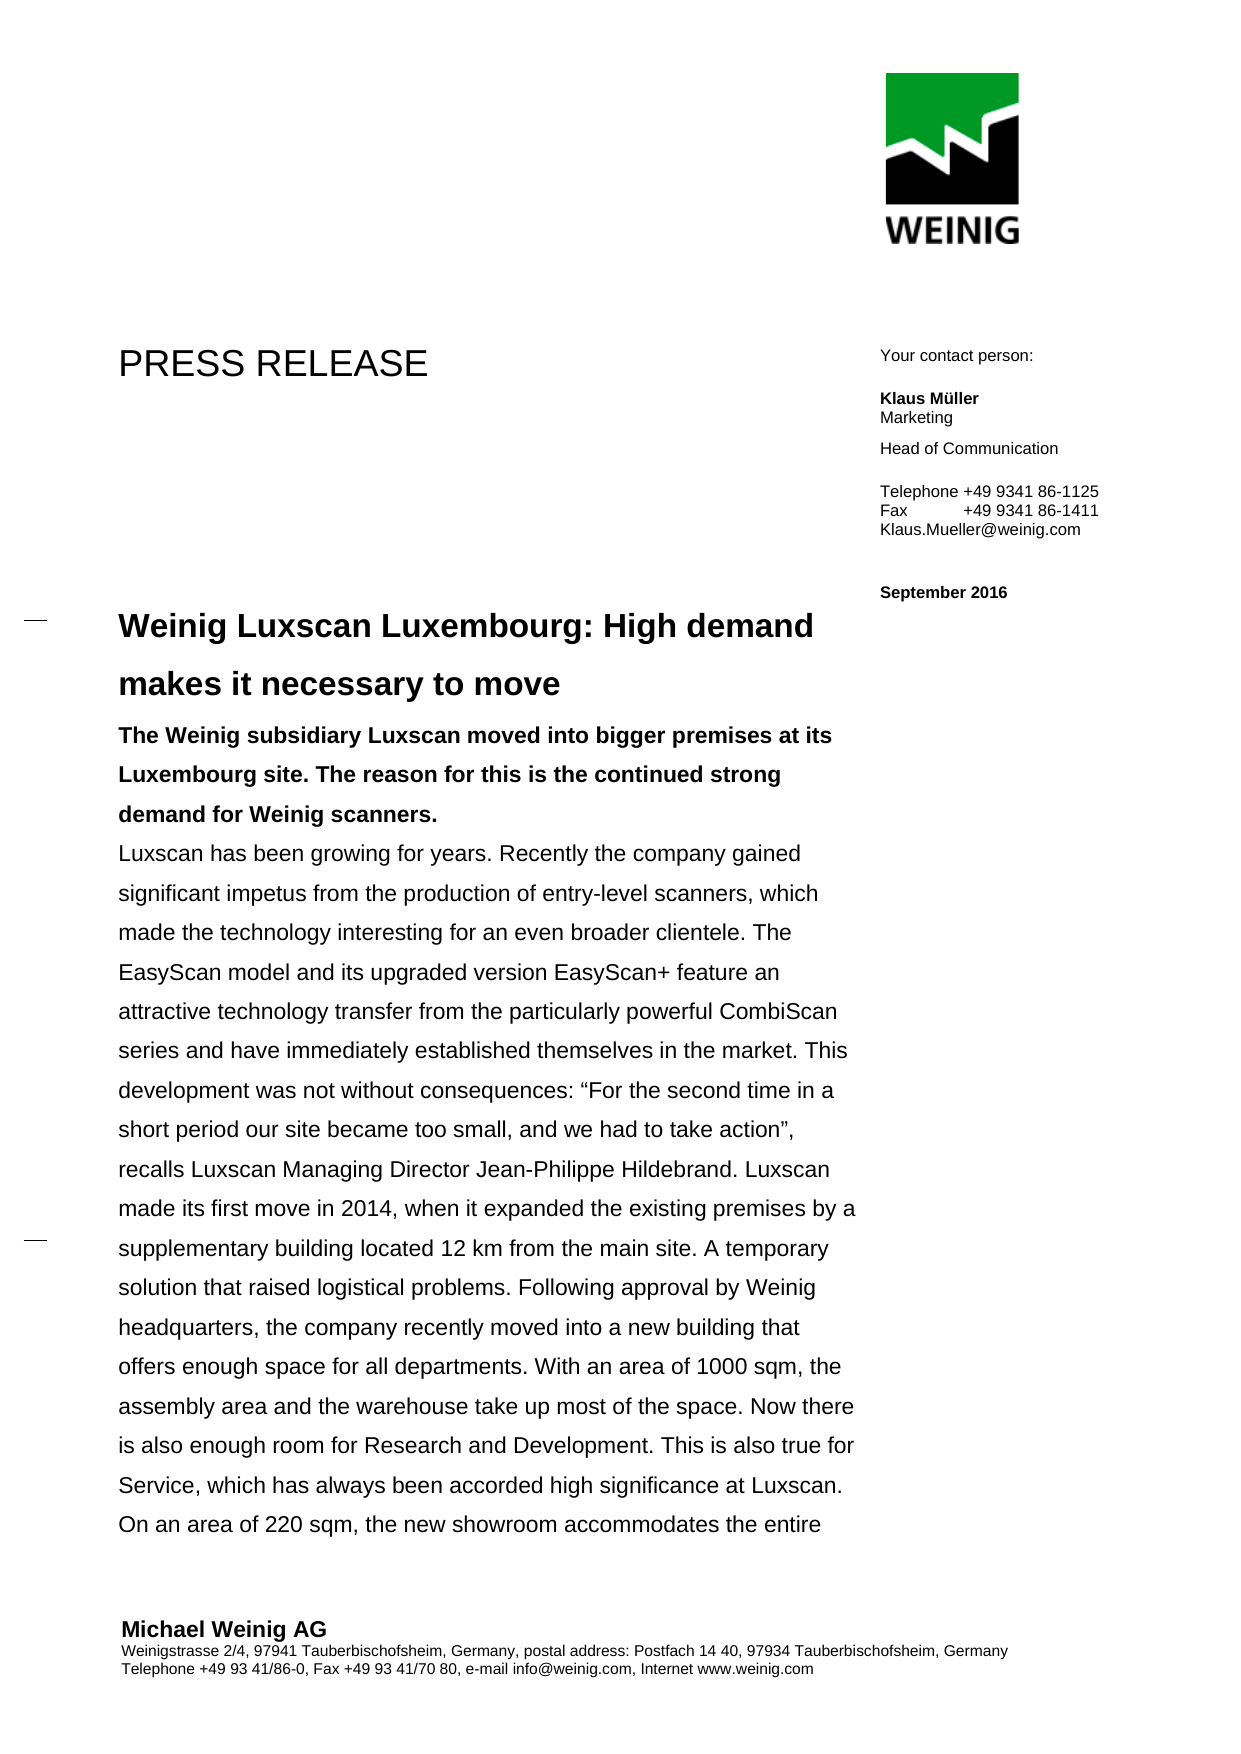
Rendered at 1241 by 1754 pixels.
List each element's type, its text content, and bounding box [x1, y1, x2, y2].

text The Weinig subsidiary Luxscan moved into bigger premises at its Luxembourg site. The reason for this is the continued strong demand for Weinig scanners. [118, 722, 856, 827]
text Weinig Luxscan Luxembourg: High demand makes it necessary to move [118, 606, 856, 702]
picture [885, 73, 1019, 244]
text PRESS RELEASE [118, 342, 856, 385]
